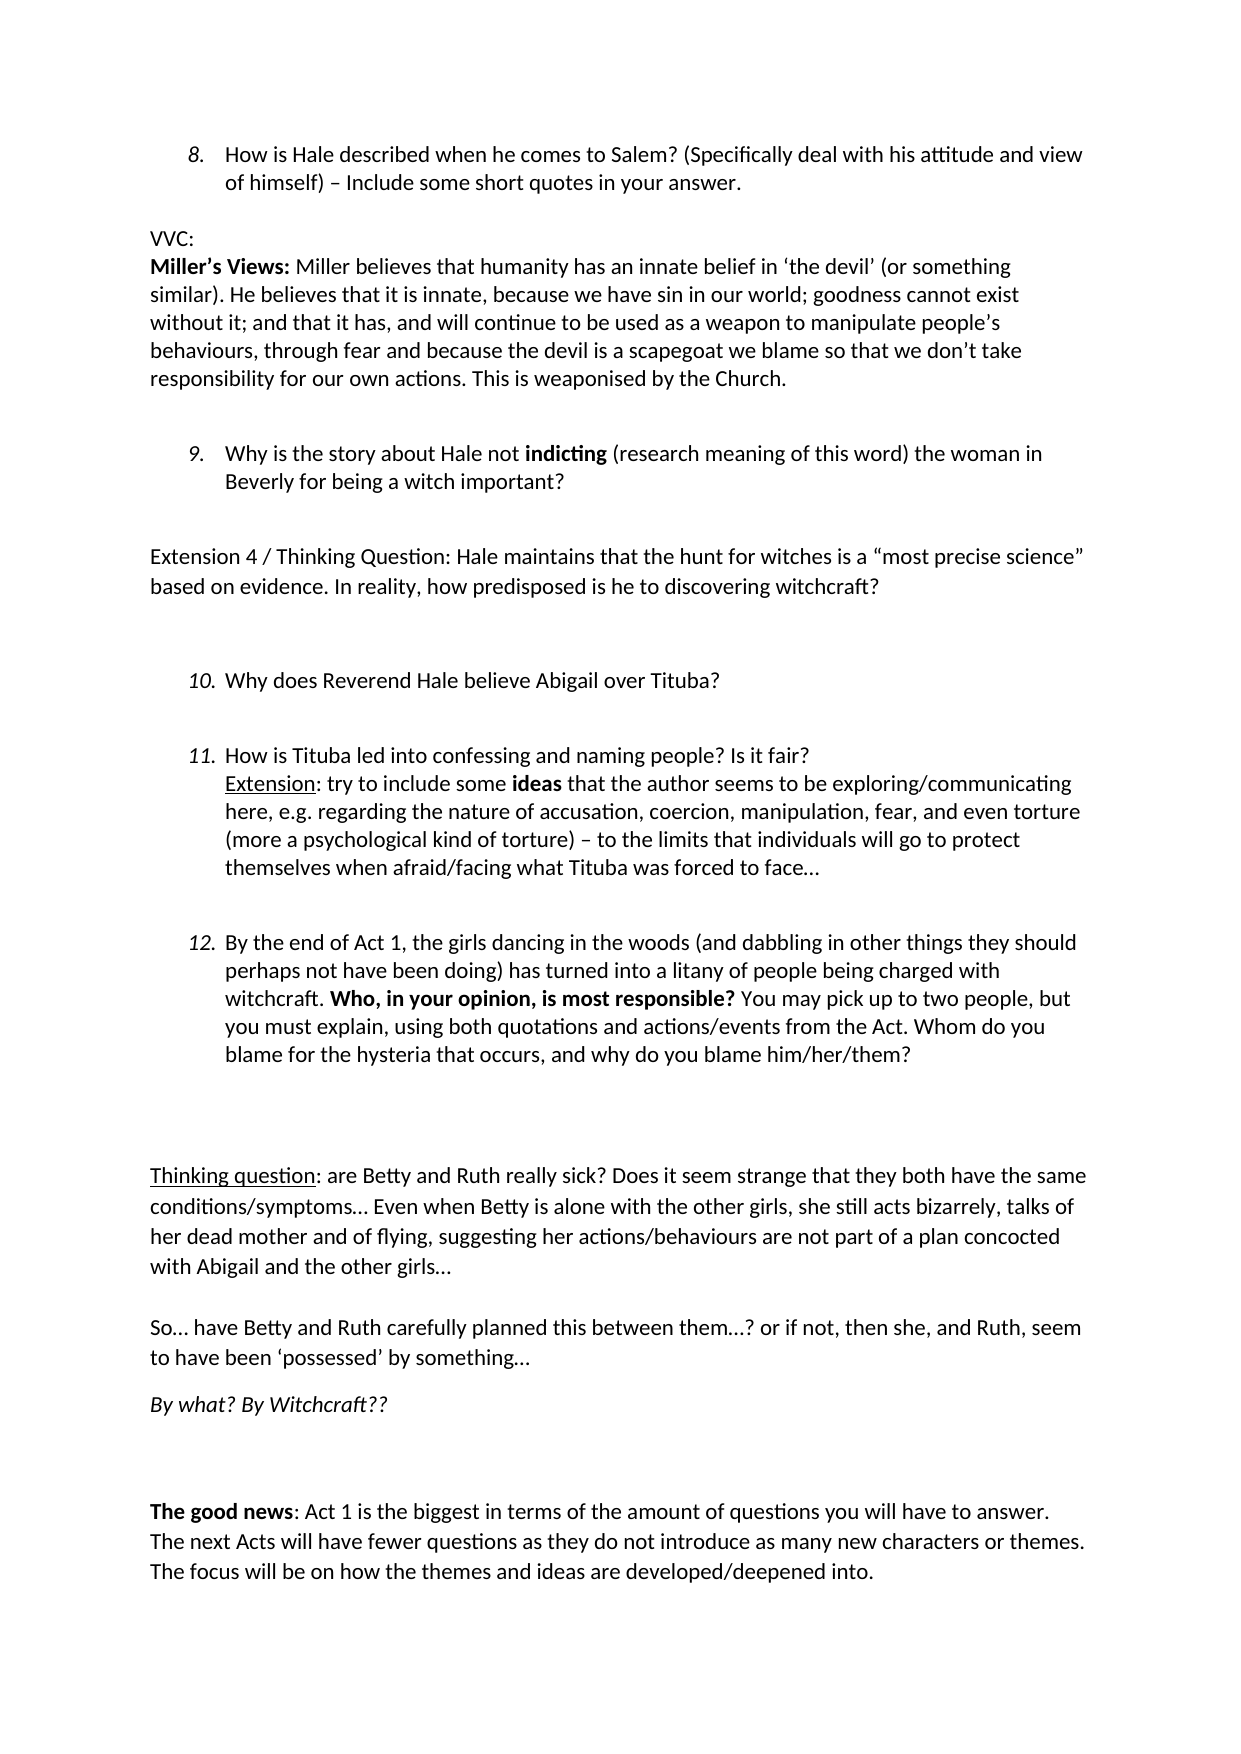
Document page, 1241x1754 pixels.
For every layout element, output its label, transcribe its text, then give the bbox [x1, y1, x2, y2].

text Thinking question: are Betty and Ruth really sick? Does it seem strange that they both have the same conditions/symptoms… Even when Betty is alone with the other girls, she still acts bizarrely, talks of her dead mother and of flying, suggesting her actions/behaviours are not part of a plan concocted with Abigail and the other girls… So… have Betty and Ruth carefully planned this between them…? or if not, then she, and Ruth, seem to have been ‘possessed’ by something… [150, 1162, 1090, 1371]
text VVC: [150, 224, 1090, 252]
text Miller’s Views: Miller believes that humanity has an innate belief in ‘the devil’ (or something similar). He believes that it is innate, because we have sin in our world; goodness cannot exist without it; and that it has, and will continue to be used as a weapon to manipulate people’s behaviours, through fear and because the devil is a scapegoat we blame so that we don’t take responsibility for our own actions. This is weaponised by the Church. [150, 252, 1090, 392]
list Why is the story about Hale not indicting (research meaning of this word) the woman in Beverly for being a witch important? [187, 439, 1090, 495]
text Extension 4 / Thinking Question: Hale maintains that the hunt for witches is a “most precise science” based on evidence. In reality, how predisposed is he to discovering witchcraft? [150, 542, 1090, 600]
list How is Hale described when he comes to Salem? (Specifically deal with his attitude and view of himself) – Include some short quotes in your answer. [187, 140, 1090, 196]
text By what? By Witchcraft?? [150, 1390, 1090, 1478]
list Why does Reverend Hale believe Abigail over Tituba? [187, 666, 1090, 694]
text The good news: Act 1 is the biggest in terms of the amount of questions you will have to answer. The next Acts will have fewer questions as they do not introduce as many new characters or themes. The focus will be on how the themes and ideas are developed/deepened into. [150, 1497, 1090, 1586]
list By the end of Act 1, the girls dancing in the woods (and dabbling in other things they should perhaps not have been doing) has turned into a litany of people being charged with witchcraft. Who, in your opinion, is most responsible? You may pick up to two people, but you must explain, using both quotations and actions/events from the Act. Whom do you blame for the hysteria that occurs, and why do you blame him/her/them? [187, 928, 1090, 1068]
list How is Tituba led into confessing and naming people? Is it fair? Extension: try to include some ideas that the author seems to be exploring/communicating here, e.g. regarding the nature of accusation, coercion, manipulation, fear, and even torture (more a psychological kind of torture) – to the limits that individuals will go to protect themselves when afraid/facing what Tituba was forced to face… [187, 741, 1090, 881]
